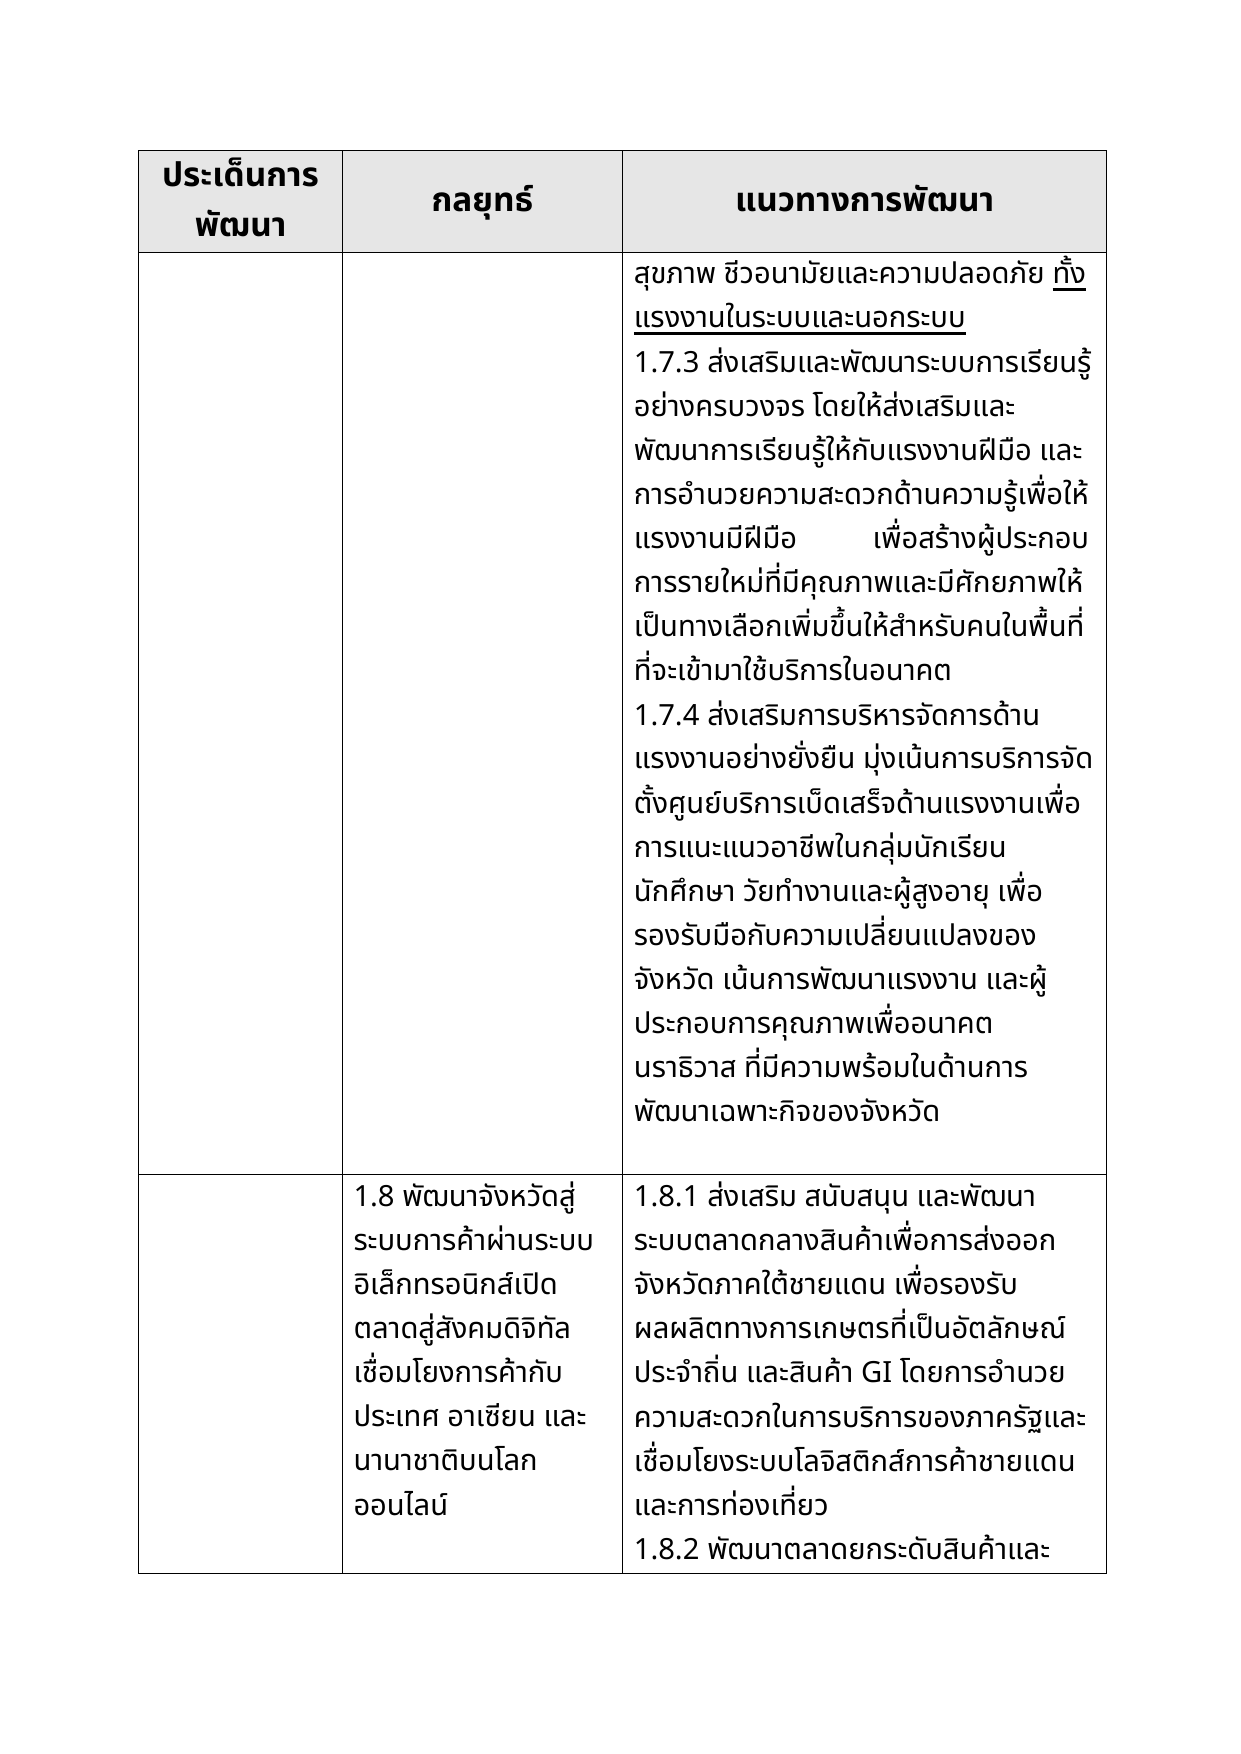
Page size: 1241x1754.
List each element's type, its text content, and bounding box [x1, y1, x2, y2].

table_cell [623, 253, 1106, 1174]
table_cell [623, 1175, 1106, 1572]
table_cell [343, 253, 622, 1174]
table_cell [139, 253, 342, 1174]
table_header กลยุทธ์ [343, 151, 622, 252]
table_header แนวทางการพัฒนา [623, 151, 1106, 252]
table_header ประเด็นการพัฒนา [139, 151, 342, 252]
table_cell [343, 1175, 622, 1572]
table_cell [139, 1175, 342, 1572]
